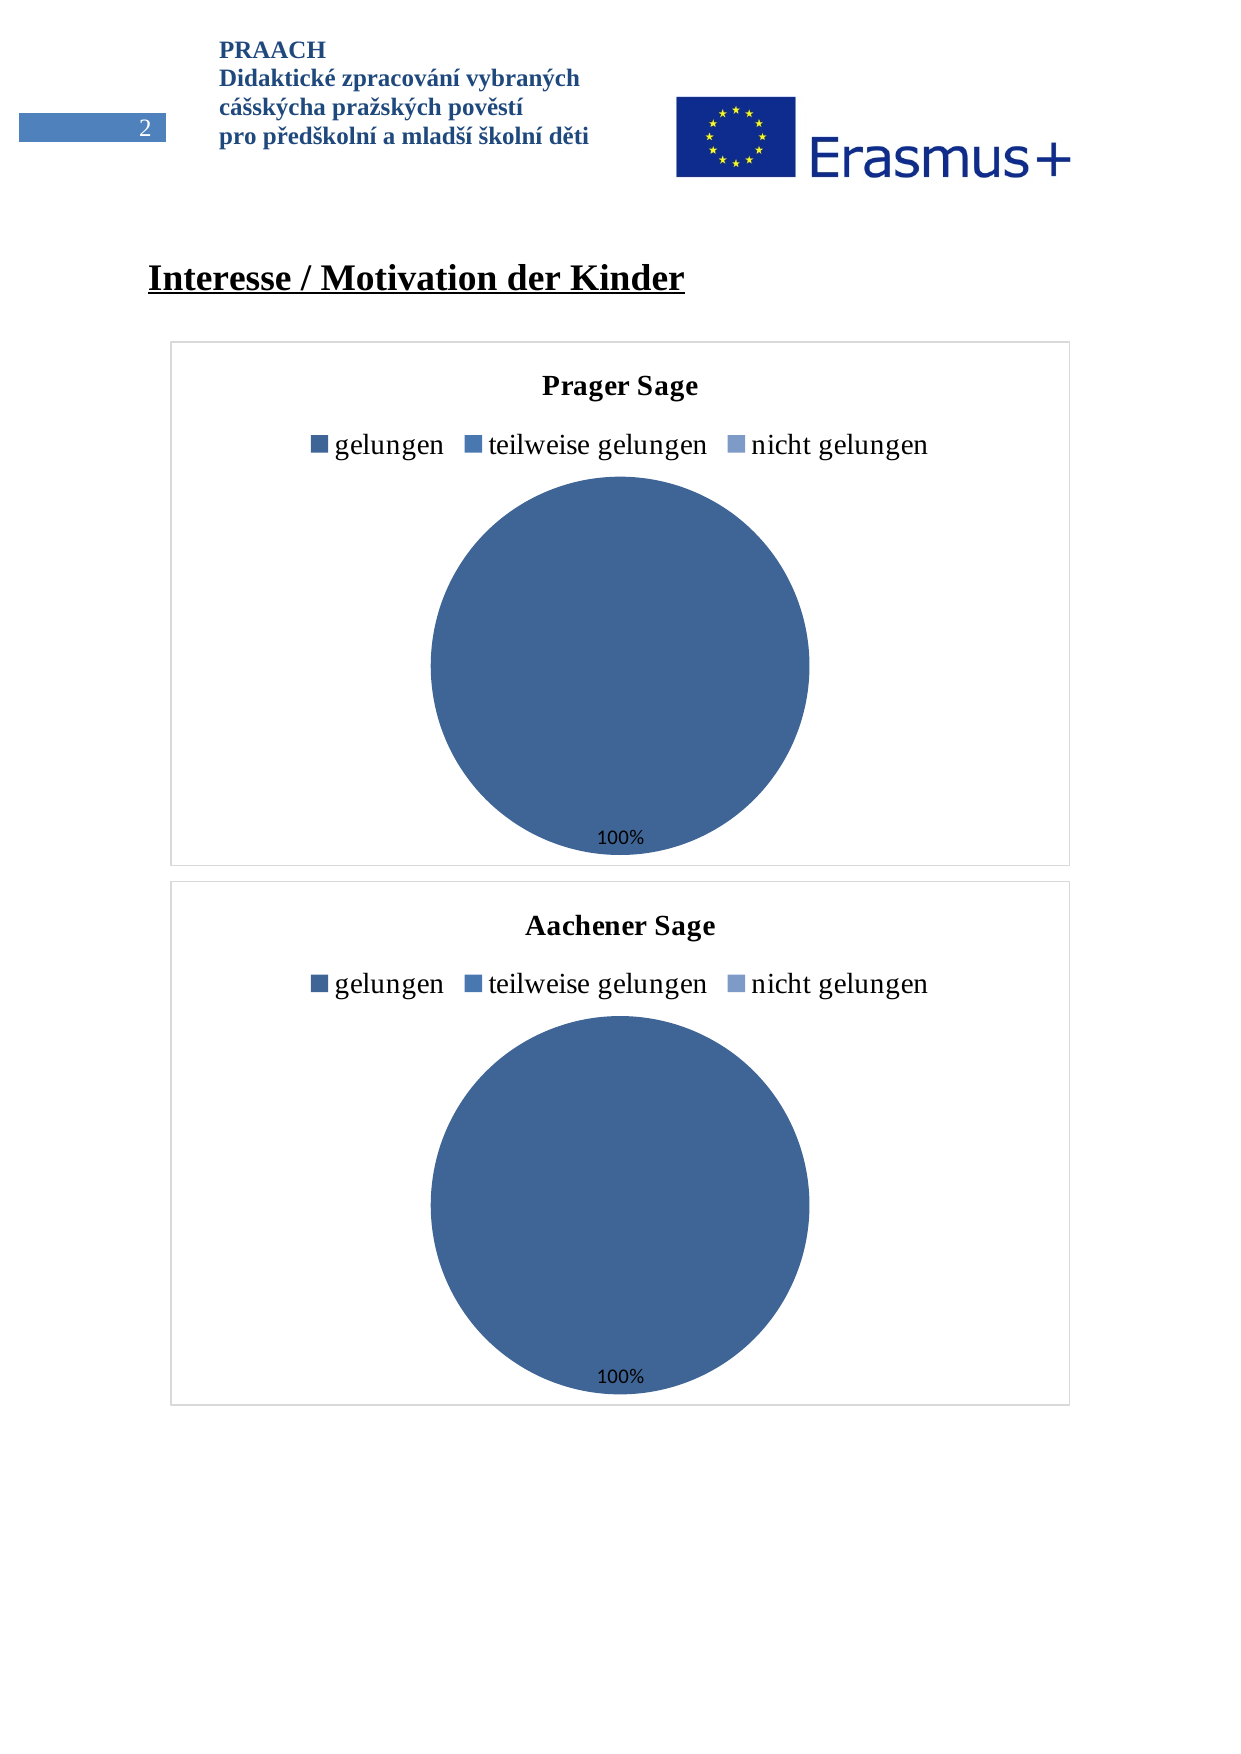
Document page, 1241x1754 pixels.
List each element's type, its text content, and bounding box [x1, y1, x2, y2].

text Interesse / Motivation der Kinder [148, 255, 1093, 298]
picture [653, 73, 1093, 200]
